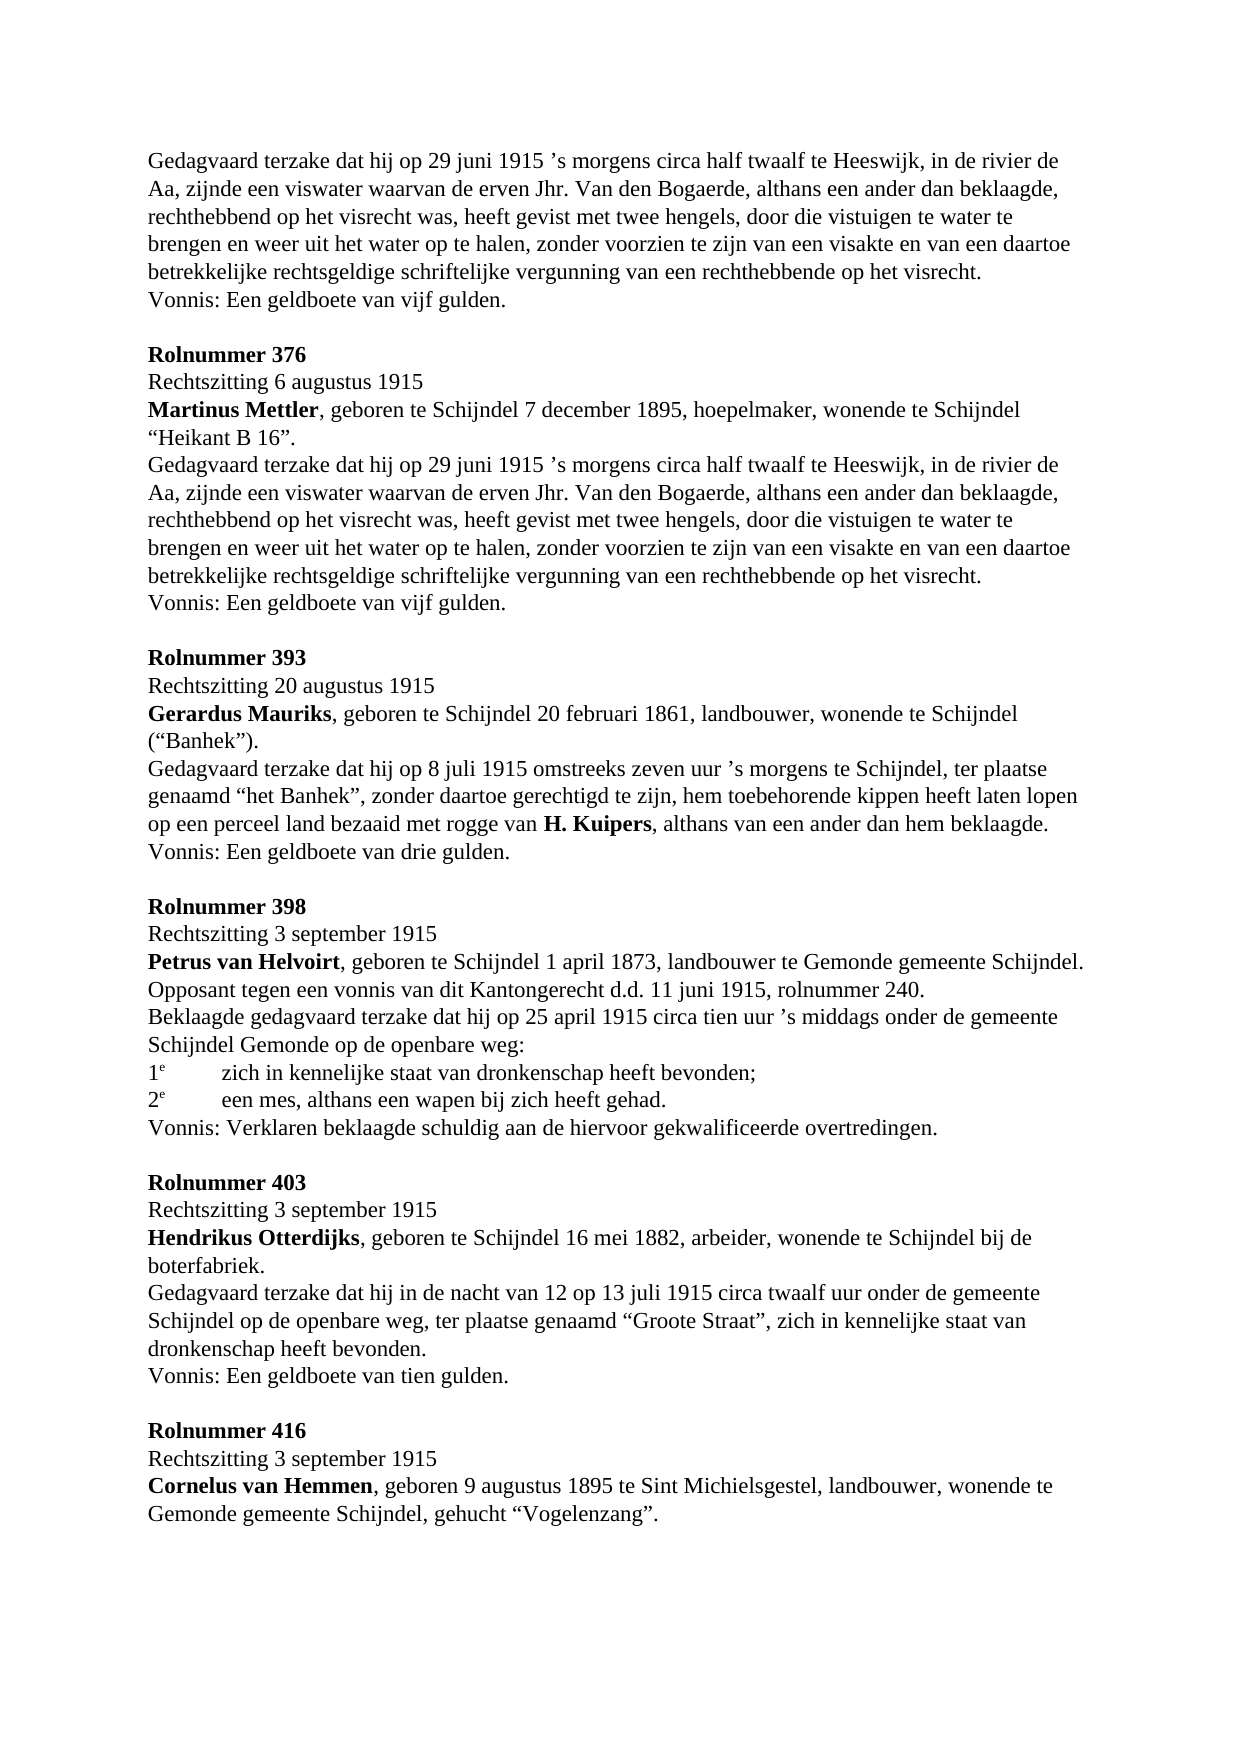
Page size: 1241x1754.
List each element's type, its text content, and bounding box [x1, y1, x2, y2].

text Vonnis: Verklaren beklaagde schuldig aan de hiervoor gekwalificeerde overtredingen. [148, 1114, 1093, 1140]
text Gedagvaard terzake dat hij op 29 juni 1915 ’s morgens circa half twaalf te Heeswijk, in de rivier de Aa, zijnde een viswater waarvan de erven Jhr. Van den Bogaerde, althans een ander dan beklaagde, rechthebbend op het visrecht was, heeft gevist met twee hengels, door die vistuigen te water te brengen en weer uit het water op te halen, zonder voorzien te zijn van een visakte en van een daartoe betrekkelijke rechtsgeldige schriftelijke vergunning van een rechthebbende op het visrecht. [148, 451, 1093, 588]
text Rolnummer 416 [148, 1417, 1093, 1444]
text Cornelus van Hemmen, geboren 9 augustus 1895 te Sint Michielsgestel, landbouwer, wonende te Gemonde gemeente Schijndel, gehucht “Vogelenzang”. [148, 1473, 1093, 1527]
text Rolnummer 393 [148, 644, 1093, 671]
text Gedagvaard terzake dat hij op 29 juni 1915 ’s morgens circa half twaalf te Heeswijk, in de rivier de Aa, zijnde een viswater waarvan de erven Jhr. Van den Bogaerde, althans een ander dan beklaagde, rechthebbend op het visrecht was, heeft gevist met twee hengels, door die vistuigen te water te brengen en weer uit het water op te halen, zonder voorzien te zijn van een visakte en van een daartoe betrekkelijke rechtsgeldige schriftelijke vergunning van een rechthebbende op het visrecht. [148, 148, 1093, 284]
text Vonnis: Een geldboete van vijf gulden. [148, 286, 1093, 312]
text Petrus van Helvoirt, geboren te Schijndel 1 april 1873, landbouwer te Gemonde gemeente Schijndel. [148, 948, 1093, 974]
text Vonnis: Een geldboete van drie gulden. [148, 838, 1093, 864]
text 1e zich in kennelijke staat van dronkenschap heeft bevonden; [148, 1058, 1093, 1085]
text Rolnummer 376 [148, 341, 1093, 367]
text Gerardus Mauriks, geboren te Schijndel 20 februari 1861, landbouwer, wonende te Schijndel (“Banhek”). [148, 700, 1093, 754]
text Rechtszitting 3 september 1915 [148, 1445, 1093, 1471]
text Hendrikus Otterdijks, geboren te Schijndel 16 mei 1882, arbeider, wonende te Schijndel bij de boterfabriek. [148, 1224, 1093, 1278]
text Vonnis: Een geldboete van tien gulden. [148, 1362, 1093, 1388]
text Beklaagde gedagvaard terzake dat hij op 25 april 1915 circa tien uur ’s middags onder de gemeente Schijndel Gemonde op de openbare weg: [148, 1003, 1093, 1057]
text Gedagvaard terzake dat hij op 8 juli 1915 omstreeks zeven uur ’s morgens te Schijndel, ter plaatse genaamd “het Banhek”, zonder daartoe gerechtigd te zijn, hem toebehorende kippen heeft laten lopen op een perceel land bezaaid met rogge van H. Kuipers, althans van een ander dan hem beklaagde. [148, 755, 1093, 836]
text Gedagvaard terzake dat hij in de nacht van 12 op 13 juli 1915 circa twaalf uur onder de gemeente Schijndel op de openbare weg, ter plaatse genaamd “Groote Straat”, zich in kennelijke staat van dronkenschap heeft bevonden. [148, 1279, 1093, 1361]
text Rolnummer 403 [148, 1169, 1093, 1195]
text Rechtszitting 3 september 1915 [148, 921, 1093, 947]
text Rechtszitting 20 augustus 1915 [148, 672, 1093, 698]
text Vonnis: Een geldboete van vijf gulden. [148, 589, 1093, 616]
text Rolnummer 398 [148, 893, 1093, 919]
text Rechtszitting 6 augustus 1915 [148, 368, 1093, 395]
text 2e een mes, althans een wapen bij zich heeft gehad. [148, 1086, 1093, 1112]
text Martinus Mettler, geboren te Schijndel 7 december 1895, hoepelmaker, wonende te Schijndel “Heikant B 16”. [148, 396, 1093, 450]
text Opposant tegen een vonnis van dit Kantongerecht d.d. 11 juni 1915, rolnummer 240. [148, 976, 1093, 1002]
text Rechtszitting 3 september 1915 [148, 1197, 1093, 1223]
